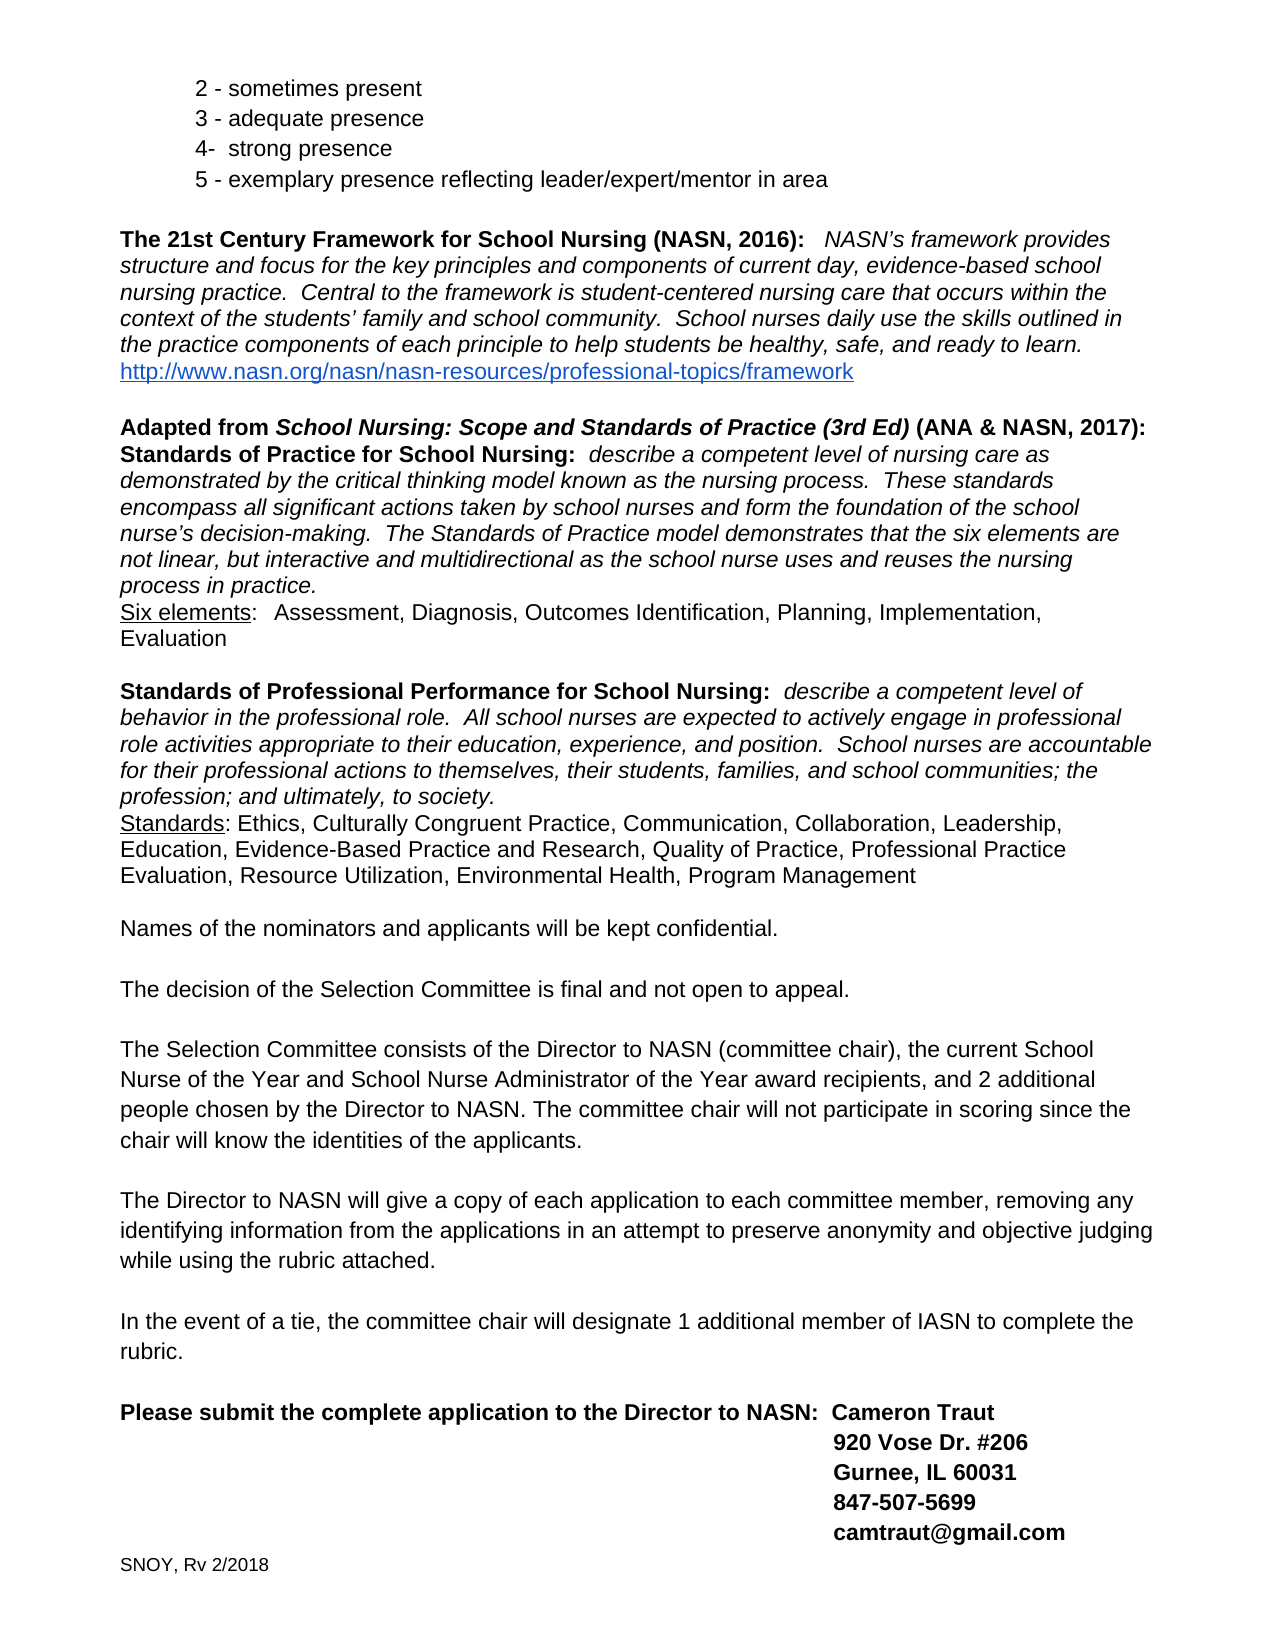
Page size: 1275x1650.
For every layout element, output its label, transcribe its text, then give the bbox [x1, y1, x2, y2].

text Standards of Professional Performance for School Nursing: describe a competent level of behavior in the professional role. All school nurses are expected to actively engage in professional role activities appropriate to their education, experience, and position. School nurses are accountable for their professional actions to themselves, their students, families, and school communities; the profession; and ultimately, to society. [120, 678, 1155, 810]
text The 21st Century Framework for School Nursing (NASN, 2016): NASN’s framework provides structure and focus for the key principles and components of current day, evidence-based school nursing practice. Central to the framework is student-centered nursing care that occurs within the context of the students’ family and school community. School nurses daily use the skills outlined in the practice components of each principle to help students be healthy, safe, and ready to learn. http://www.nasn.org/nasn/nasn-resources/professional-topics/framework [120, 226, 1155, 384]
text Gurnee, IL 60031 [120, 1459, 1155, 1485]
text 2 - sometimes present [195, 75, 1155, 101]
text Names of the nominators and applicants will be kept confidential. [120, 915, 1155, 941]
text 4- strong presence [195, 135, 1155, 162]
text The Director to NASN will give a copy of each application to each committee member, removing any identifying information from the applications in an attempt to preserve anonymity and objective judging while using the rubric attached. [120, 1187, 1155, 1274]
text The Selection Committee consists of the Director to NASN (committee chair), the current School Nurse of the Year and School Nurse Administrator of the Year award recipients, and 2 additional people chosen by the Director to NASN. The committee chair will not participate in scoring since the chair will know the identities of the applicants. [120, 1036, 1155, 1153]
text 5 - exemplary presence reflecting leader/expert/mentor in area [195, 166, 1155, 192]
text The decision of the Selection Committee is final and not open to appeal. [120, 976, 1155, 1002]
text Please submit the complete application to the Director to NASN: Cameron Traut [120, 1398, 1155, 1425]
text Six elements: Assessment, Diagnosis, Outcomes Identification, Planning, Implementation, Evaluation [120, 599, 1155, 652]
text 920 Vose Dr. #206 [120, 1429, 1155, 1455]
text camtraut@gmail.com [120, 1519, 1155, 1546]
text In the event of a tie, the committee chair will designate 1 additional member of IASN to complete the rubric. [120, 1308, 1155, 1364]
text Standards: Ethics, Culturally Congruent Practice, Communication, Collaboration, Leadership, Education, Evidence-Based Practice and Research, Quality of Practice, Professional Practice Evaluation, Resource Utilization, Environmental Health, Program Management [120, 810, 1155, 889]
text Standards of Practice for School Nursing: describe a competent level of nursing care as demonstrated by the critical thinking model known as the nursing process. These standards encompass all significant actions taken by school nurses and form the foundation of the school nurse’s decision-making. The Standards of Practice model demonstrates that the six elements are not linear, but interactive and multidirectional as the school nurse uses and reuses the nursing process in practice. [120, 441, 1155, 599]
text 3 - adequate presence [195, 105, 1155, 132]
text 847-507-5699 [120, 1489, 1155, 1515]
text Adapted from School Nursing: Scope and Standards of Practice (3rd Ed) (ANA & NASN, 2017): [120, 414, 1155, 441]
